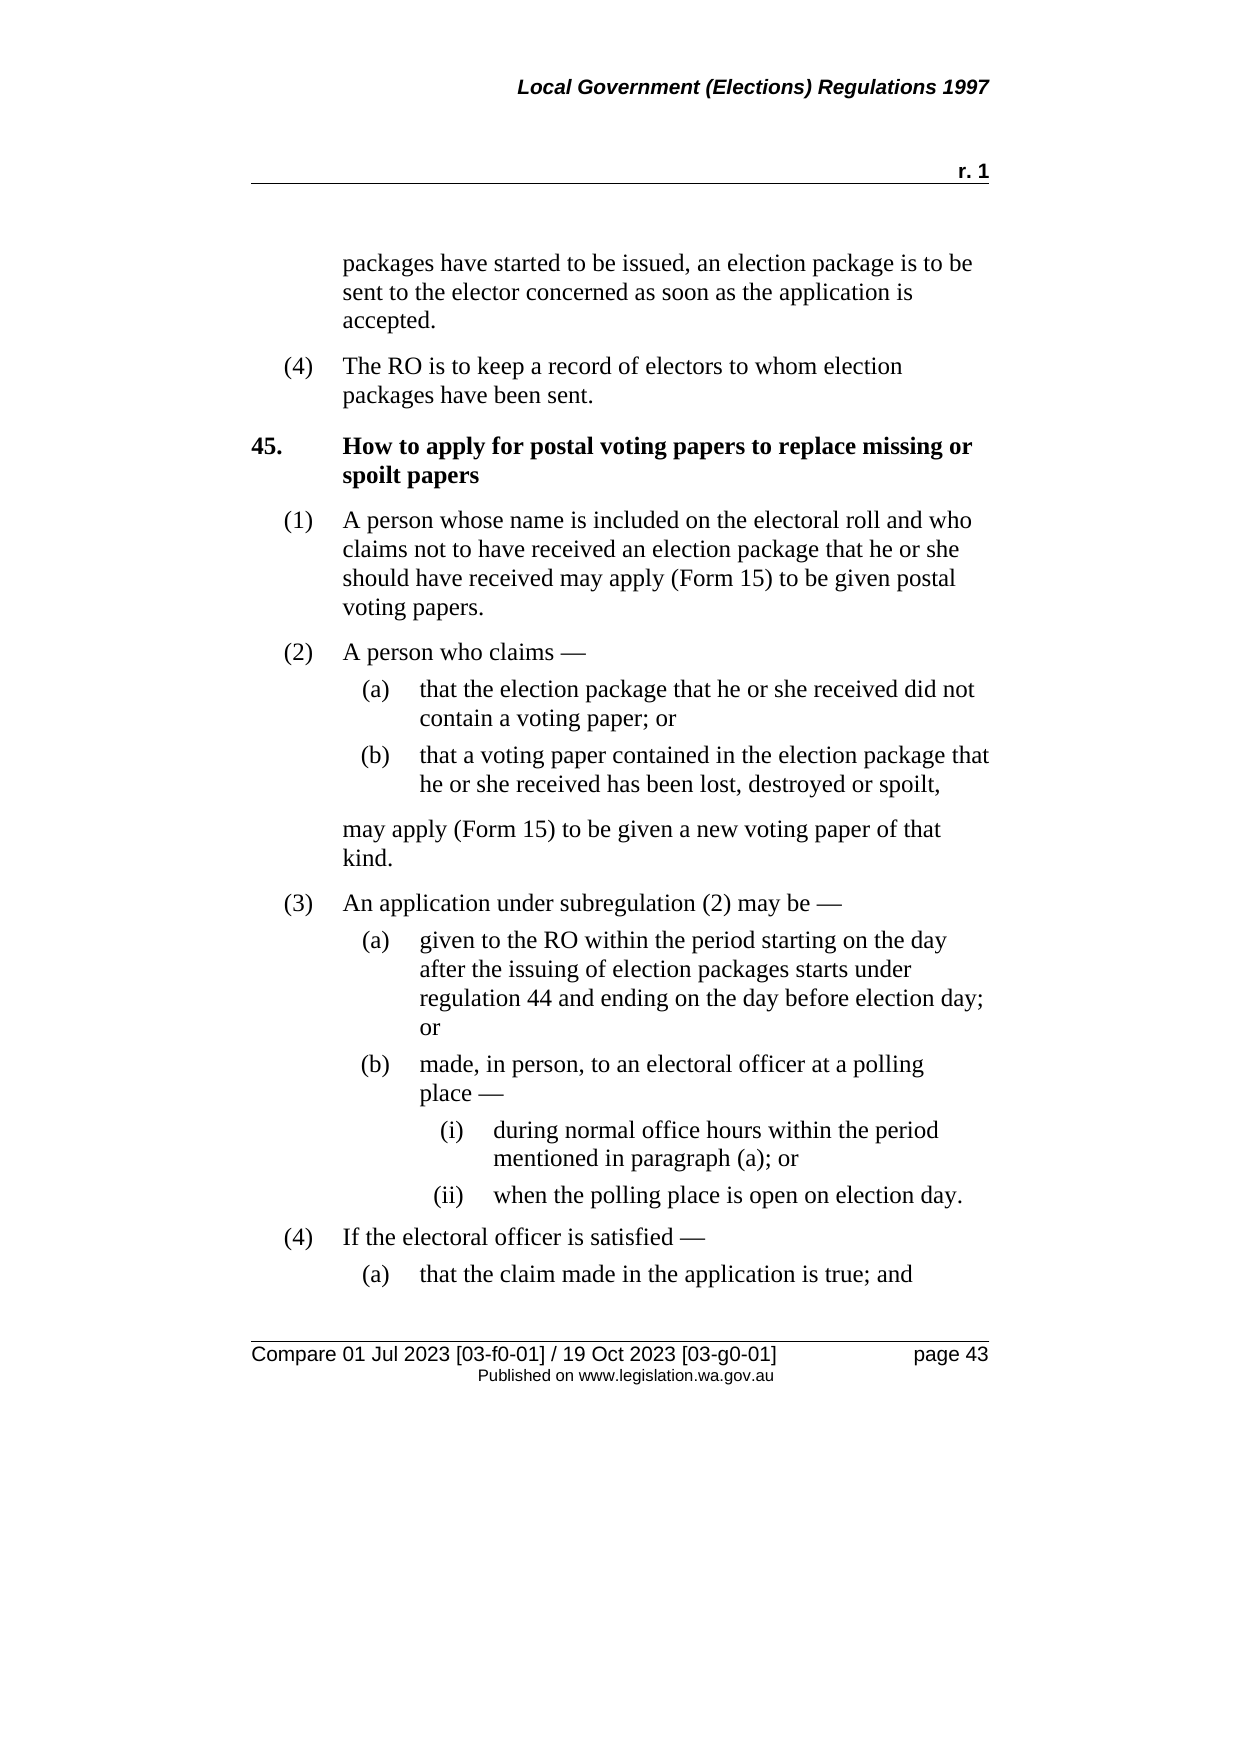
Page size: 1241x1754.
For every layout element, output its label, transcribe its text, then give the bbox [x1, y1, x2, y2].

text (4) If the electoral officer is satisfied — [251, 1222, 989, 1251]
text (1) A person whose name is included on the electoral roll and who claims not to have received an election package that he or she should have received may apply (Form 15) to be given postal voting papers. [251, 506, 989, 621]
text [251, 248, 989, 334]
text (b) that a voting paper contained in the election package that he or she received has been lost, destroyed or spoilt, [251, 740, 989, 798]
text (3) An application under subregulation (2) may be — [251, 888, 989, 917]
text (a) given to the RO within the period starting on the day after the issuing of election packages starts under regulation 44 and ending on the day before election day; or [251, 926, 989, 1041]
text (ii) when the polling place is open on election day. [251, 1181, 989, 1209]
subtitle 45. How to apply for postal voting papers to replace missing or spoilt papers [251, 431, 989, 489]
text (a) that the claim made in the application is true; and [251, 1259, 989, 1288]
text (b) made, in person, to an electoral officer at a polling place — [251, 1049, 989, 1106]
text (2) A person who claims — [251, 637, 989, 666]
text (i) during normal office hours within the period mentioned in paragraph (a); or [251, 1115, 989, 1172]
text (a) that the election package that he or she received did not contain a voting paper; or [251, 674, 989, 732]
text may apply (Form 15) to be given a new voting paper of that kind. [251, 814, 989, 872]
text (4) The RO is to keep a record of electors to whom election packages have been sent. [251, 351, 989, 408]
